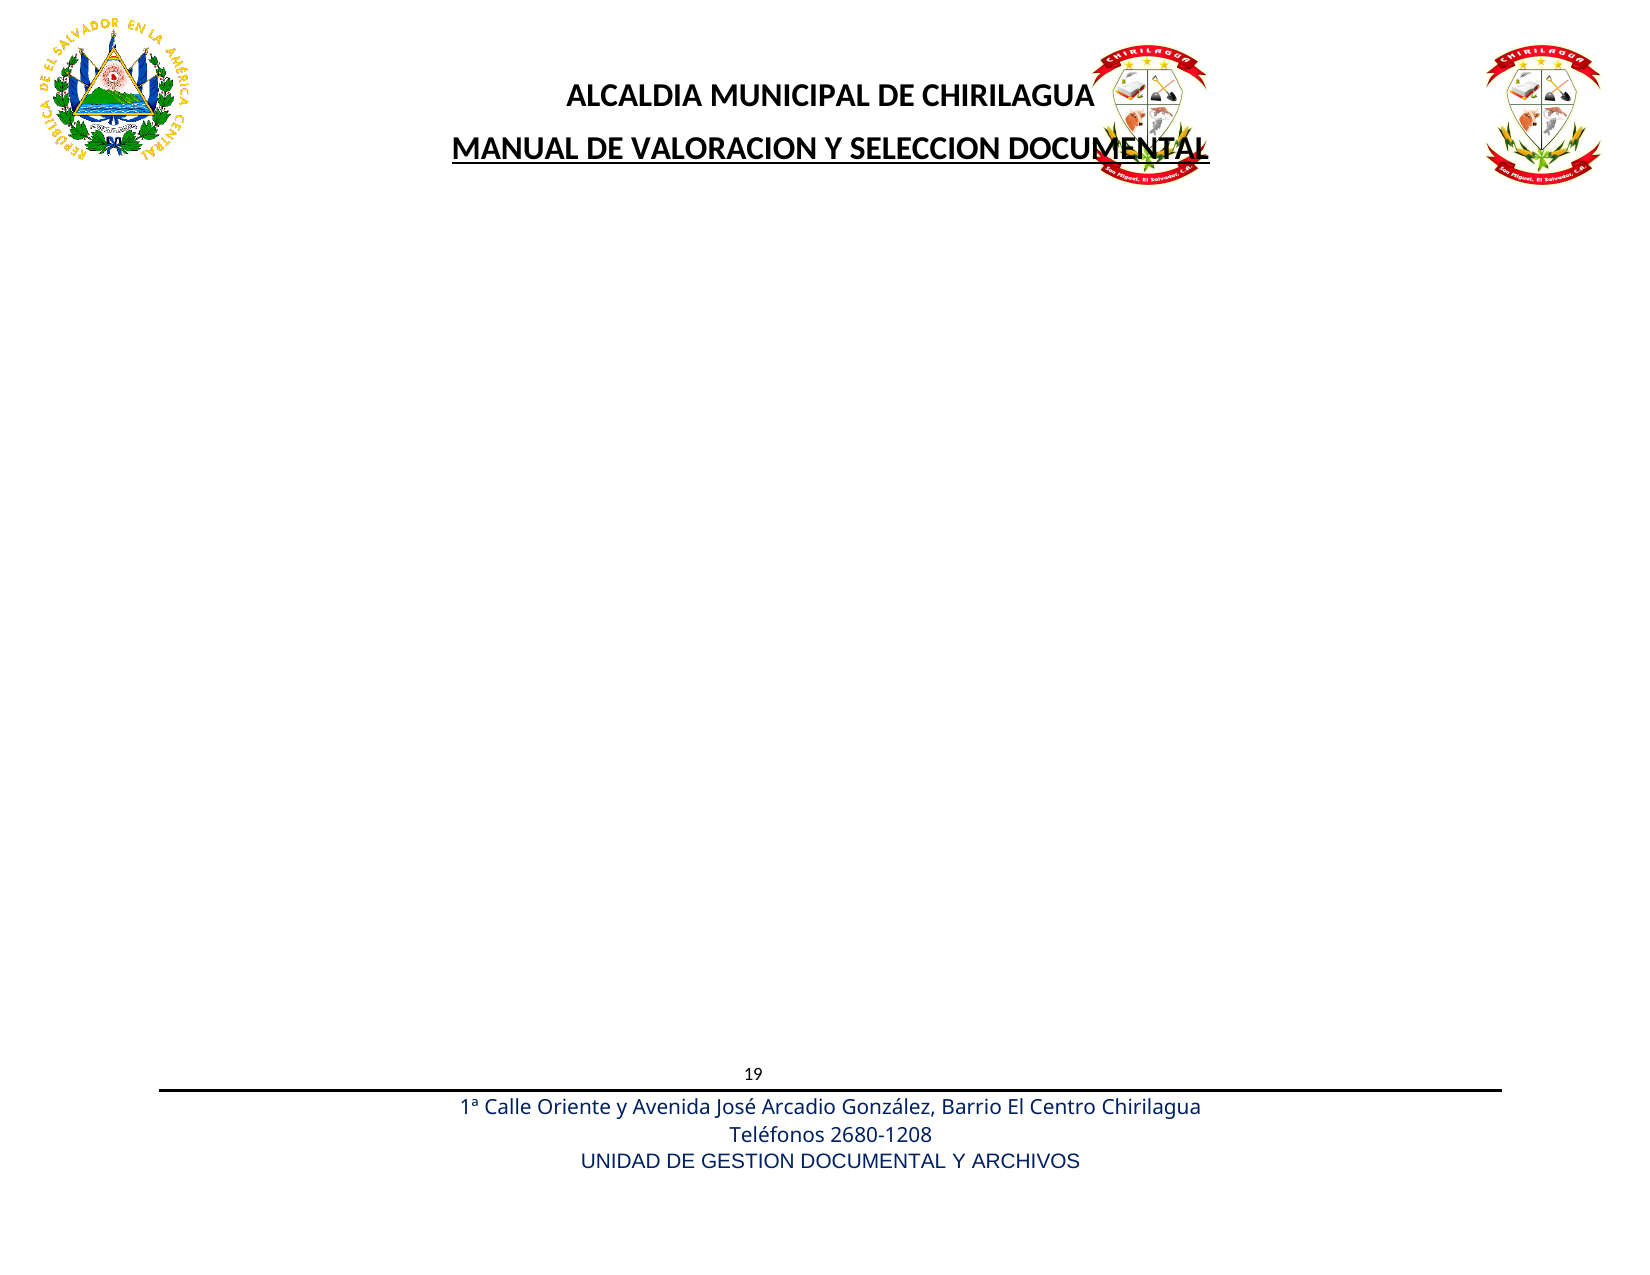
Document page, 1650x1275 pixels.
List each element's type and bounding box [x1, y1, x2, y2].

picture [39, 18, 189, 160]
picture [1081, 90, 1087, 98]
picture [1080, 34, 1212, 190]
picture [1474, 34, 1606, 190]
